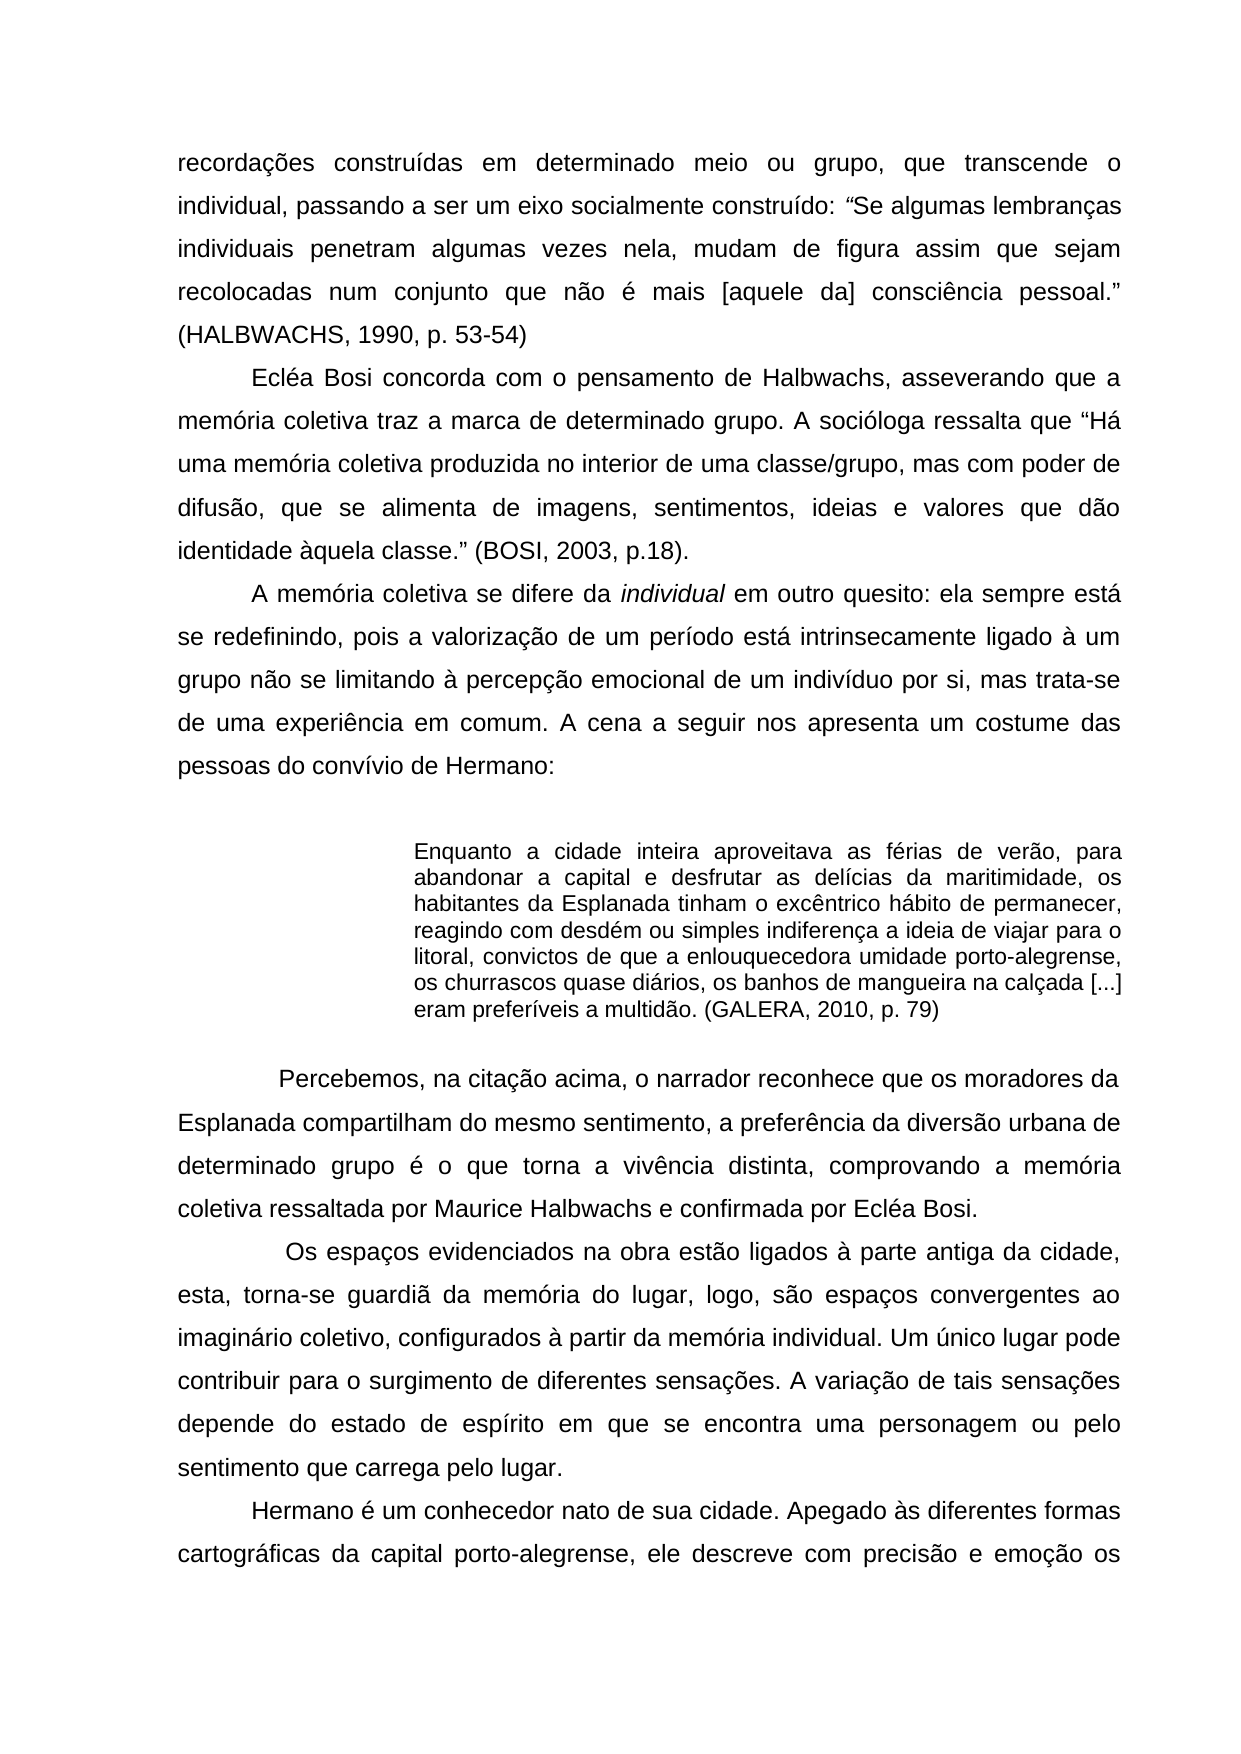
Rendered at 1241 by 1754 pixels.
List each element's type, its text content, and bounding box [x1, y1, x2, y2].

text A memória coletiva se difere da individual em outro quesito: ela sempre está se redefinindo, pois a valorização de um período está intrinsecamente ligado à um grupo não se limitando à percepção emocional de um indivíduo por si, mas trata-se de uma experiência em comum. A cena a seguir nos apresenta um costume das pessoas do convívio de Hermano: [177, 579, 1122, 780]
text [177, 148, 1122, 349]
text Ecléa Bosi concorda com o pensamento de Halbwachs, asseverando que a memória coletiva traz a marca de determinado grupo. A socióloga ressalta que “Há uma memória coletiva produzida no interior de uma classe/grupo, mas com poder de difusão, que se alimenta de imagens, sentimentos, ideias e valores que dão identidade àquela classe.” (BOSI, 2003, p.18). [177, 363, 1122, 564]
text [177, 1496, 1122, 1568]
text Percebemos, na citação acima, o narrador reconhece que os moradores da Esplanada compartilham do mesmo sentimento, a preferência da diversão urbana de determinado grupo é o que torna a vivência distinta, comprovando a memória coletiva ressaltada por Maurice Halbwachs e confirmada por Ecléa Bosi. [177, 1064, 1122, 1223]
text Enquanto a cidade inteira aproveitava as férias de verão, para abandonar a capital e desfrutar as delícias da maritimidade, os habitantes da Esplanada tinham o excêntrico hábito de permanecer, reagindo com desdém ou simples indiferença a ideia de viajar para o litoral, convictos de que a enlouquecedora umidade porto-alegrense, os churrascos quase diários, os banhos de mangueira na calçada [...] eram preferíveis a multidão. (GALERA, 2010, p. 79) [413, 838, 1122, 1022]
text Os espaços evidenciados na obra estão ligados à parte antiga da cidade, esta, torna-se guardiã da memória do lugar, logo, são espaços convergentes ao imaginário coletivo, configurados à partir da memória individual. Um único lugar pode contribuir para o surgimento de diferentes sensações. A variação de tais sensações depende do estado de espírito em que se encontra uma personagem ou pelo sentimento que carrega pelo lugar. [177, 1237, 1122, 1481]
